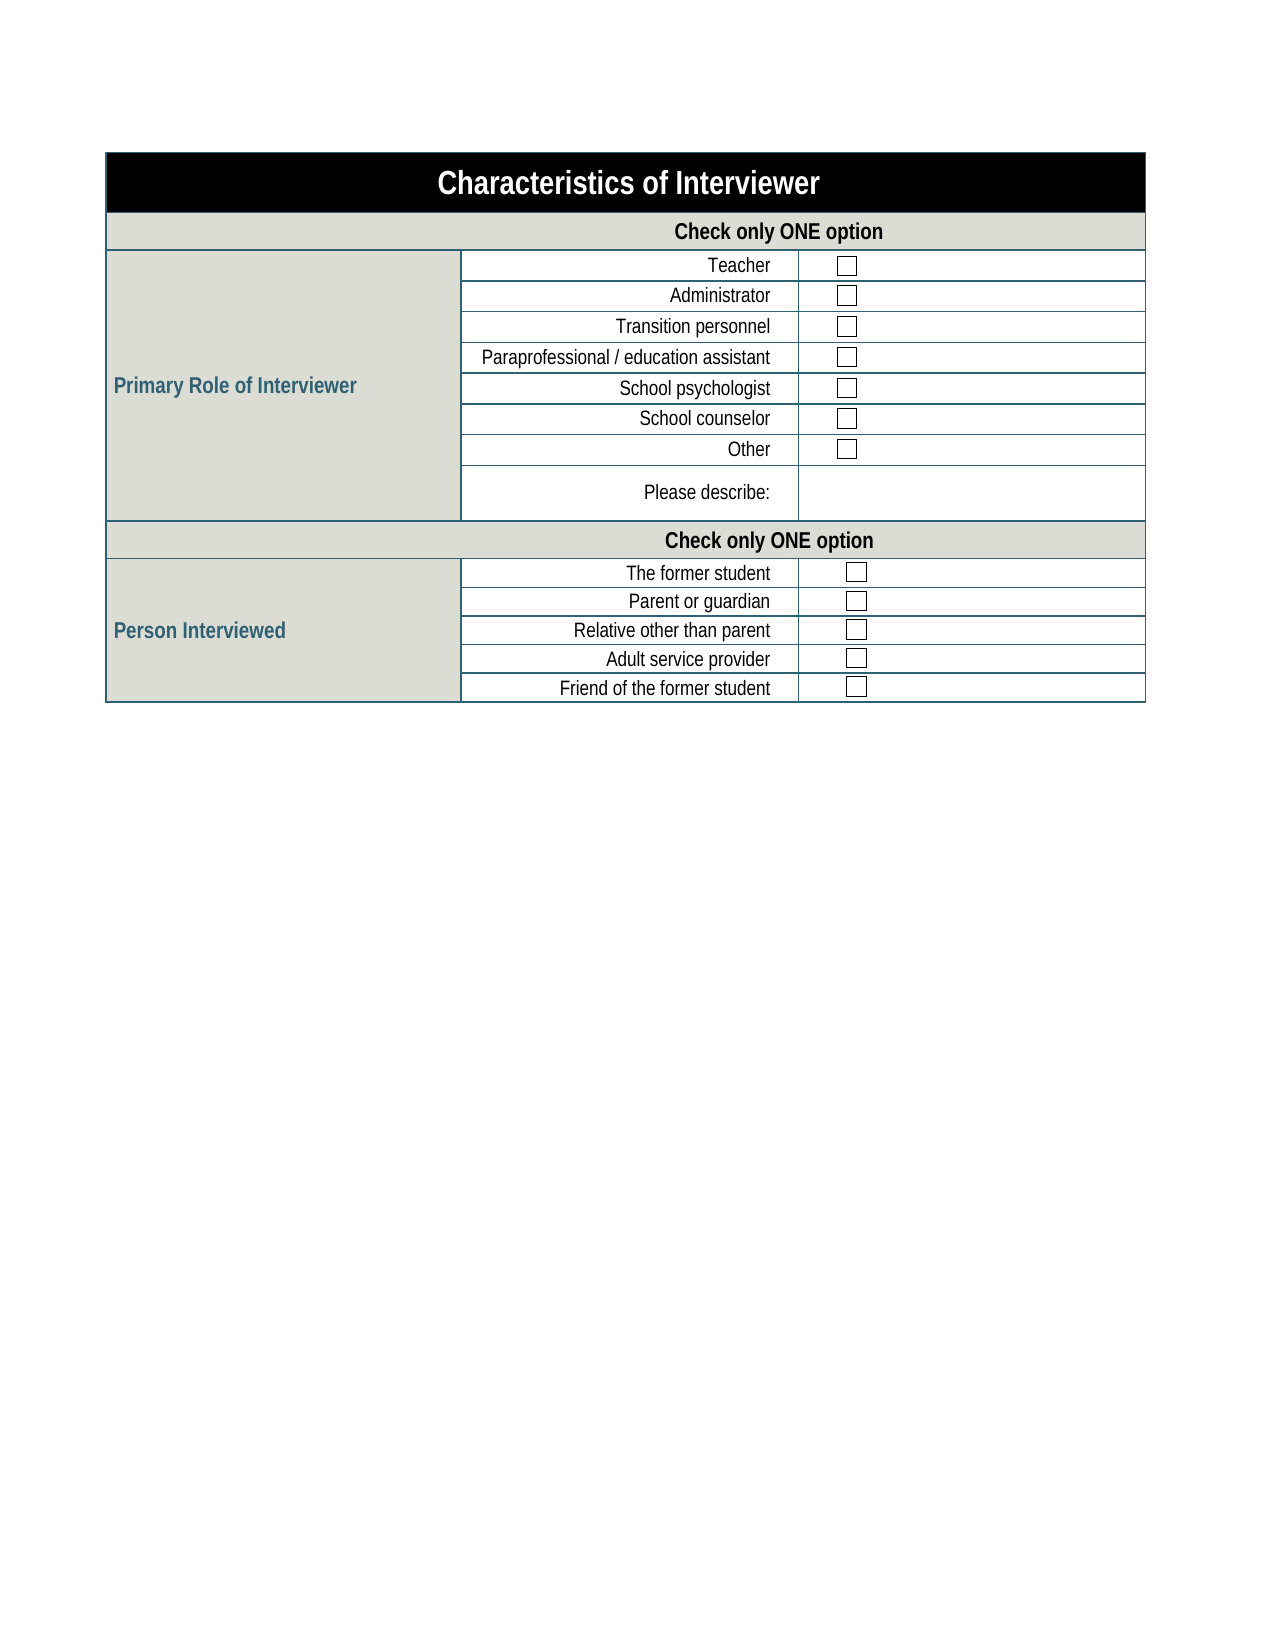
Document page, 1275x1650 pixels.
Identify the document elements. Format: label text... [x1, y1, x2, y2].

table_cell [799, 617, 1145, 644]
table_cell [799, 674, 1145, 701]
table_cell [799, 466, 1145, 520]
table_header Characteristics of Interviewer [107, 153, 1145, 212]
table_cell Paraprofessional / education assistant [462, 343, 798, 372]
table_cell [799, 559, 1145, 586]
table_cell Primary Role of Interviewer [107, 251, 460, 520]
table_cell Friend of the former student [462, 674, 798, 701]
table_cell [799, 312, 1145, 342]
table_cell [799, 588, 1145, 615]
table_cell [799, 343, 1145, 372]
table_cell Parent or guardian [462, 588, 798, 615]
table_cell Check only ONE option [107, 522, 1145, 558]
table_cell Check only ONE option [107, 213, 1145, 249]
table_cell School counselor [462, 405, 798, 434]
table_cell Relative other than parent [462, 617, 798, 644]
table_cell [799, 374, 1145, 403]
table_cell [799, 405, 1145, 434]
table_cell Adult service provider [462, 645, 798, 672]
table_cell Administrator [462, 282, 798, 311]
table_cell [799, 435, 1145, 464]
table_cell Transition personnel [462, 312, 798, 342]
table_cell The former student [462, 559, 798, 586]
table_cell [799, 251, 1145, 280]
table_cell Other [462, 435, 798, 464]
table_cell Teacher [462, 251, 798, 280]
table_cell School psychologist [462, 374, 798, 403]
table_cell Please describe: [462, 466, 798, 520]
table_cell Person Interviewed [107, 559, 460, 701]
table_cell [799, 282, 1145, 311]
table_cell [799, 645, 1145, 672]
